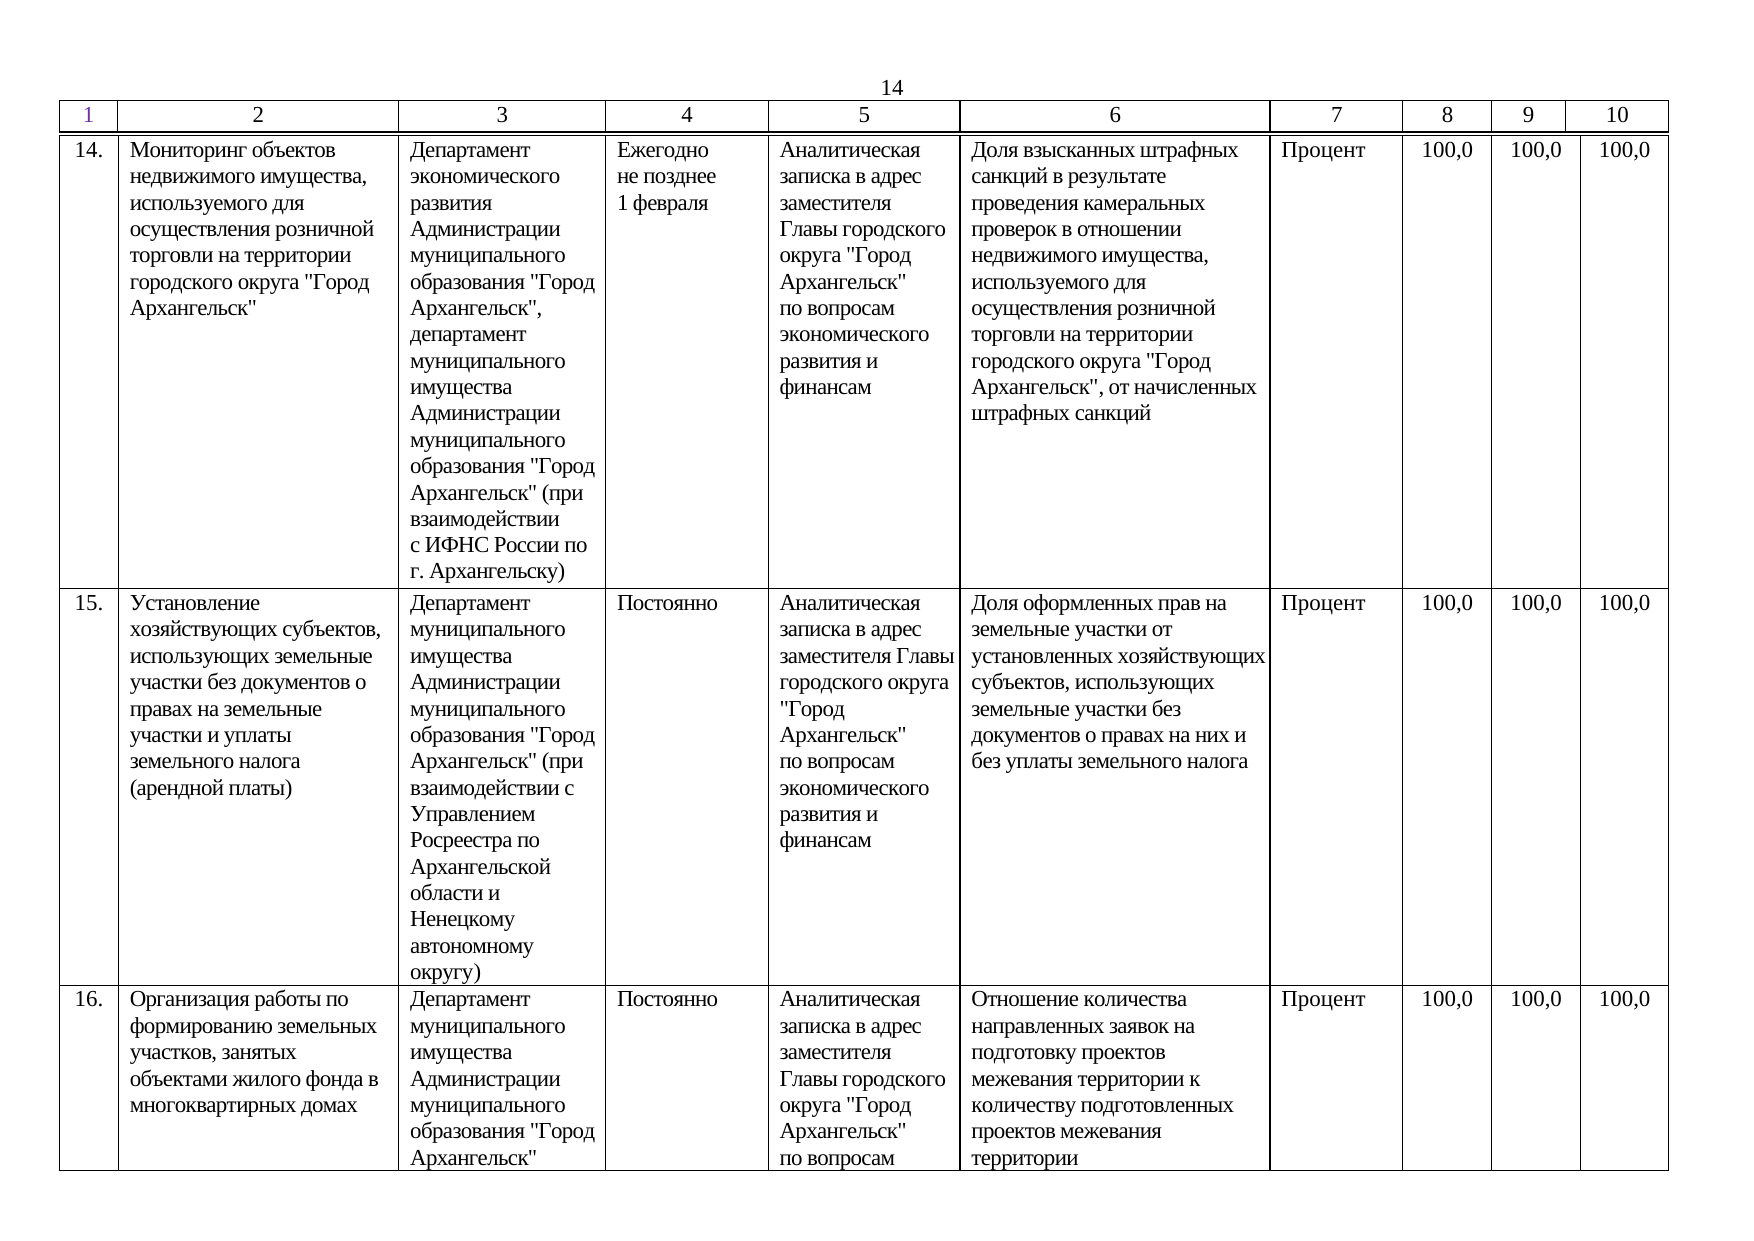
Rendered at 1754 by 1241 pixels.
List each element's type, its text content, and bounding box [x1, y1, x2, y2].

table_cell 16. [60, 986, 118, 1170]
table_header Процент [1271, 136, 1402, 588]
table_cell Процент [1271, 986, 1402, 1170]
table_cell Установление хозяйствующих субъектов, использующих земельные участки без документов о правах на земельные участки и уплаты земельного налога (арендной платы) [119, 589, 398, 984]
table_cell 15. [60, 589, 118, 984]
table_cell 100,0 [1492, 589, 1580, 984]
table_cell 100,0 [1492, 986, 1580, 1170]
table_header 14. [60, 136, 118, 588]
table_header 100,0 [1492, 136, 1580, 588]
table_header Доля взысканных штрафных санкций в результате проведения камеральных проверок в отношении недвижимого имущества, используемого для осуществления розничной торговли на территории городского округа "Город Архангельск", от начисленных штрафных санкций [961, 136, 1269, 588]
table_header Мониторинг объектов недвижимого имущества, используемого для осуществления розничной торговли на территории городского округа "Город Архангельск" [119, 136, 398, 588]
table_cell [119, 986, 398, 1170]
table_header Департамент экономического развития Администрации муниципального образования "Город Архангельск", департамент муниципального имущества Администрации муниципального образования "Город Архангельск" (при взаимодействии с ИФНС России по г. Архангельску) [399, 136, 605, 588]
table_cell Процент [1271, 589, 1402, 984]
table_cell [769, 986, 959, 1170]
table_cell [399, 986, 605, 1170]
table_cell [961, 986, 1269, 1170]
table_header Ежегодно не позднее 1 февраля [606, 136, 768, 588]
table_header 100,0 [1581, 136, 1668, 588]
table_header Аналитическая записка в адрес заместителя Главы городского округа "Город Архангельск" по вопросам экономического развития и финансам [769, 136, 959, 588]
table_cell 100,0 [1581, 589, 1668, 984]
table_cell Постоянно [606, 589, 768, 984]
table_cell Аналитическая записка в адрес заместителя Главы городского округа "Город Архангельск" по вопросам экономического развития и финансам [769, 589, 959, 984]
table_header 100,0 [1403, 136, 1491, 588]
table_cell Доля оформленных прав на земельные участки от установленных хозяйствующих субъектов, использующих земельные участки без документов о правах на них и без уплаты земельного налога [961, 589, 1269, 984]
table_cell 100,0 [1581, 986, 1668, 1170]
table_cell 100,0 [1403, 986, 1491, 1170]
table_cell Постоянно [606, 986, 768, 1170]
table_cell 100,0 [1403, 589, 1491, 984]
table_cell Департамент муниципального имущества Администрации муниципального образования "Город Архангельск" (при взаимодействии с Управлением Росреестра по Архангельской области и Ненецкому автономному округу) [399, 589, 605, 984]
